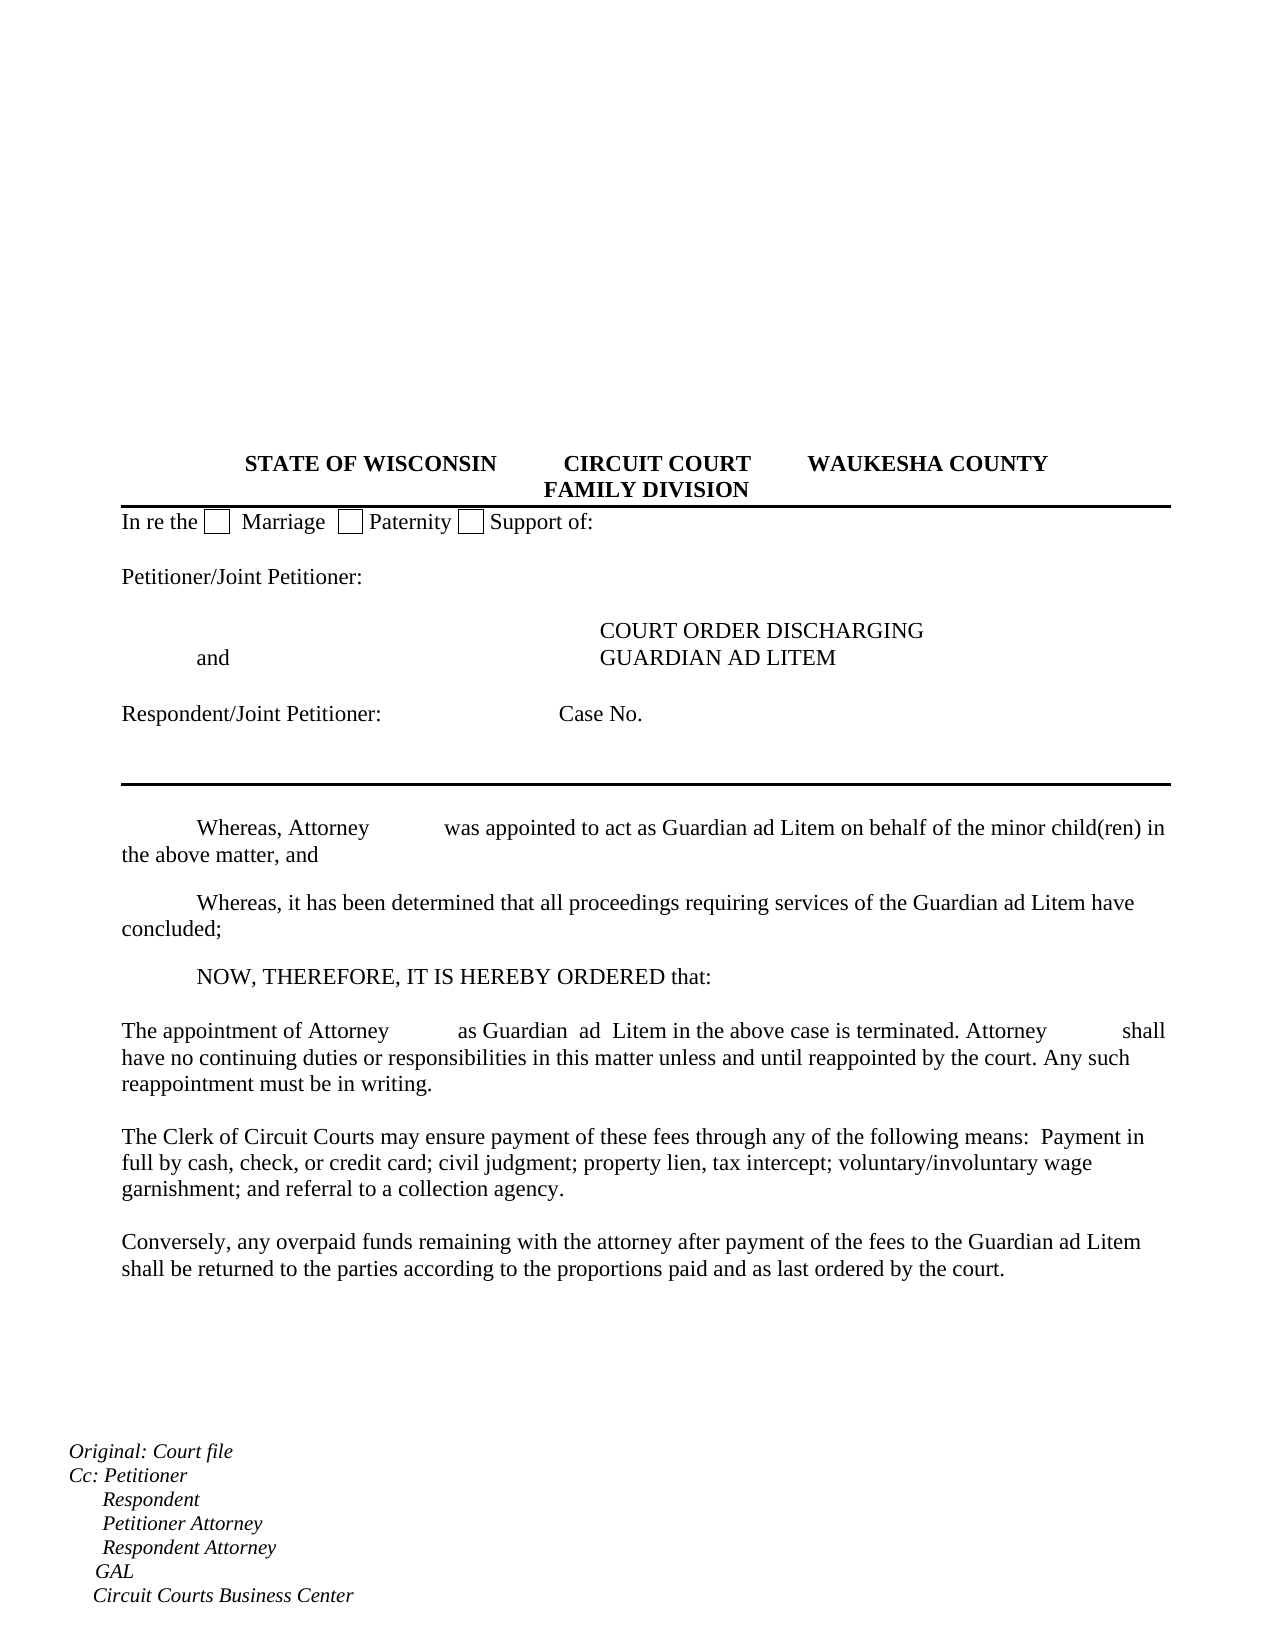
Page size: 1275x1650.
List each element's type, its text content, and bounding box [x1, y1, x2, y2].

text Respondent/Joint Petitioner: Case No. [121, 699, 1171, 727]
text In re the Marriage Paternity Support of: [121, 508, 1171, 534]
text NOW, THEREFORE, IT IS HEREBY ORDERED that: [121, 963, 1171, 989]
text The appointment of Attorney as Guardian ad Litem in the above case is terminated. Attorney shall have no continuing duties or responsibilities in this matter unless and until reappointed by the court. Any such reappointment must be in writing. [121, 1016, 1171, 1096]
text Petitioner/Joint Petitioner: [121, 563, 1171, 589]
text Conversely, any overpaid funds remaining with the attorney after payment of the fees to the Guardian ad Litem shall be returned to the parties according to the proportions paid and as last ordered by the court. [121, 1228, 1171, 1281]
text The Clerk of Circuit Courts may ensure payment of these fees through any of the following means: Payment in full by cash, check, or credit card; civil judgment; property lien, tax intercept; voluntary/involuntary wage garnishment; and referral to a collection agency. [121, 1123, 1171, 1202]
text STATE OF WISCONSIN CIRCUIT COURT WAUKESHA COUNTY [121, 450, 1171, 476]
text Whereas, Attorney was appointed to act as Guardian ad Litem on behalf of the minor child(ren) in the above matter, and [121, 813, 1171, 867]
text and GUARDIAN AD LITEM [121, 644, 1171, 670]
text COURT ORDER DISCHARGING [121, 617, 1171, 644]
text Whereas, it has been determined that all proceedings requiring services of the Guardian ad Litem have concluded; [121, 889, 1171, 941]
text FAMILY DIVISION [121, 476, 1171, 505]
